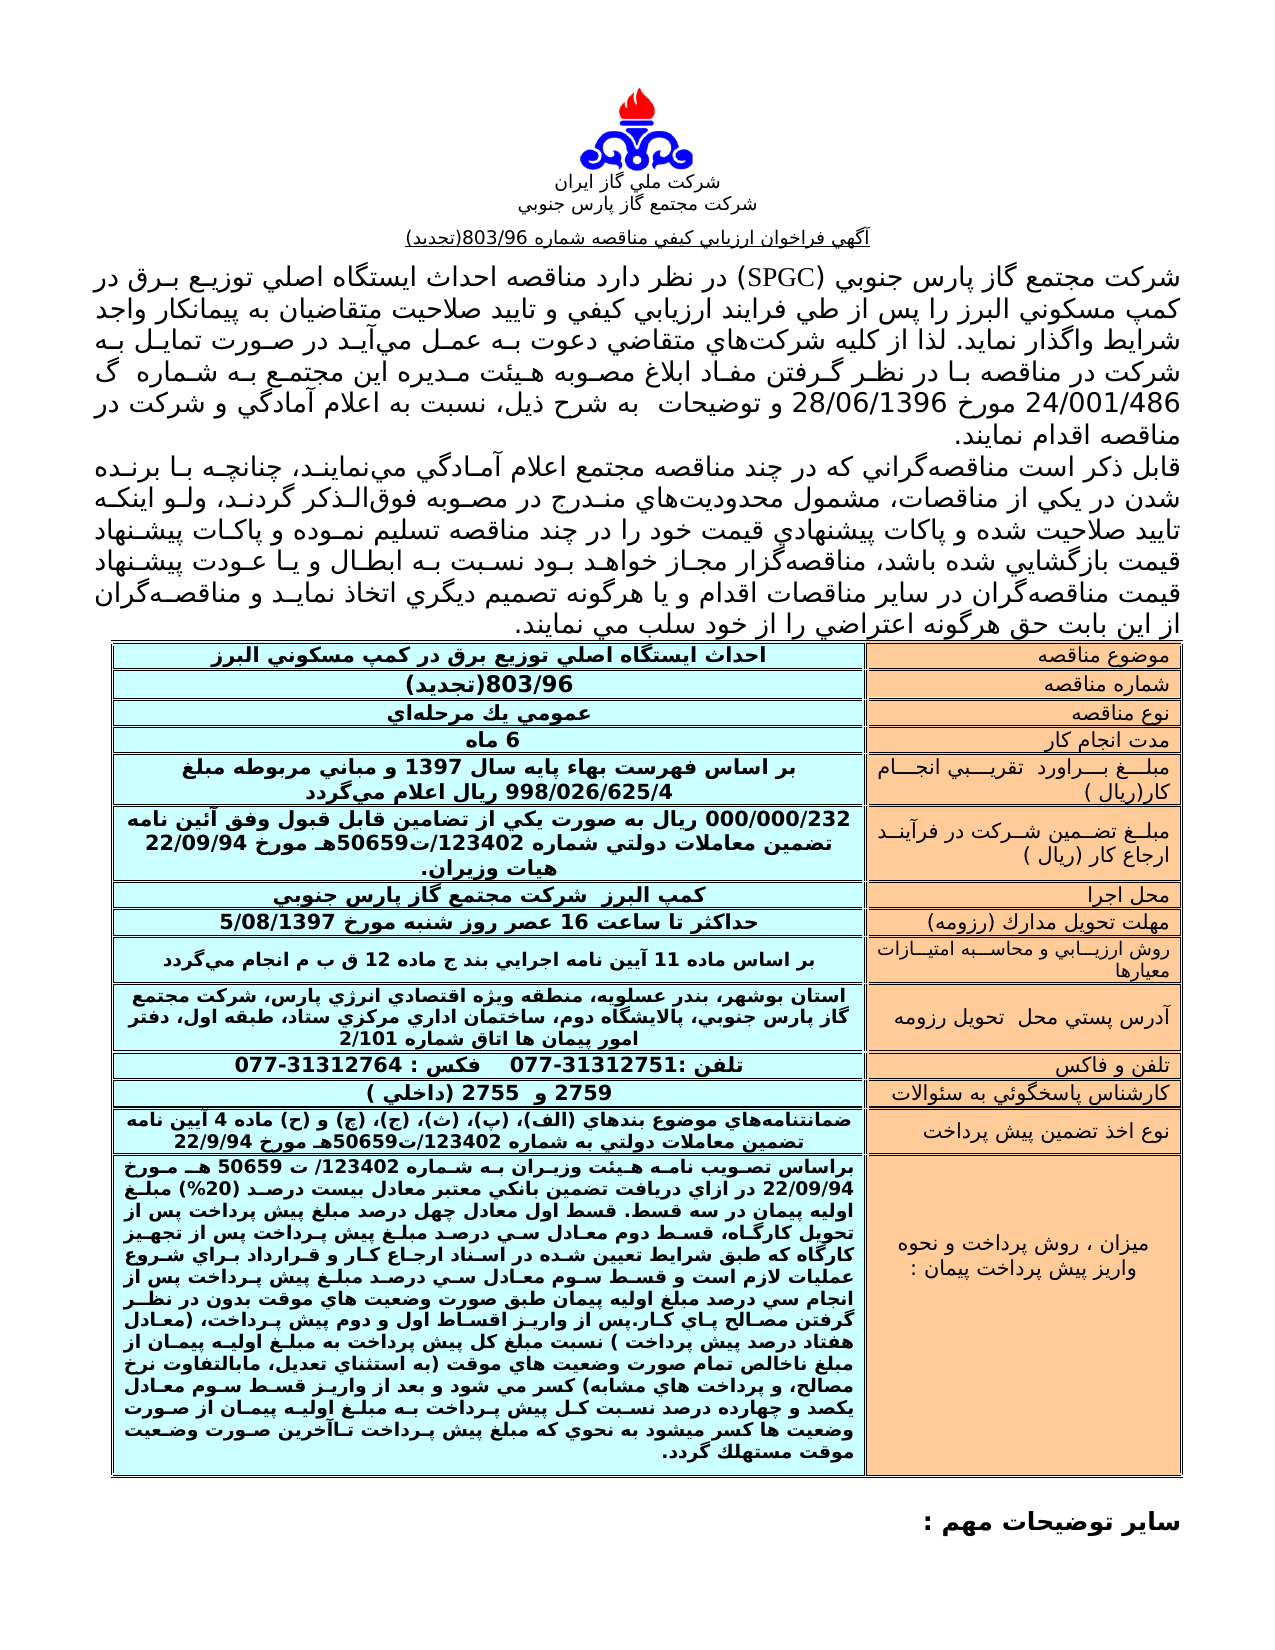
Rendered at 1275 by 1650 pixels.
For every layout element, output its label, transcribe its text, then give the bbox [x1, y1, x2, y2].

table_cell ميزان ، روش پرداخت و نحوه واريز پيش پرداخت پيمان : [866, 1153, 1181, 1475]
table_cell روش ارزيابي و محاسبه امتيازات معيارها [867, 935, 1180, 982]
table_cell مهلت تحويل مدارك (رزومه) [866, 907, 1181, 935]
table_cell 803/96(تجديد) [114, 668, 864, 697]
table_cell كارشناس پاسخگوئي به سئوالات [867, 1078, 1180, 1106]
table_cell كمپ البرز شركت مجتمع گاز پارس جنوبي [113, 880, 866, 907]
picture [580, 88, 695, 171]
text شركت مجتمع گاز پارس جنوبي [94, 193, 1181, 214]
table_cell 2759 و 2755 (داخلي ) [114, 1078, 864, 1106]
table_cell تلفن و فاكس [866, 1050, 1181, 1078]
table_header موضوع مناقصه [867, 644, 1181, 668]
text آگهي فراخوان ارزيابي كيفي مناقصه شماره 803/96(تجديد) [94, 227, 1181, 249]
text قابل ذكر است مناقصه‌گراني كه در چند مناقصه مجتمع اعلام آمادگي مي‌نمايند، چنانچه با برنده شدن در يكي از مناقصات، مشمول محدوديت‌هاي مندرج در مصوبه فوق‌الذكر گردند، ولو اينكه تاييد صلاحيت شده و پاكات پيشنهادي قيمت خود را در چند مناقصه تسليم نموده و پاكات پيشنهاد قيمت بازگشايي شده باشد، مناقصه‌گزار مجاز خواهد بود نسبت به ابطال و يا عودت پيشنهاد قيمت مناقصه‌گران در ساير مناقصات اقدام و يا هرگونه تصميم ديگري اتخاذ نمايد و مناقصه‌گران از اين بابت حق هرگونه اعتراضي را از خود سلب مي نمايند. [94, 451, 1181, 640]
table_cell محل اجرا [866, 880, 1181, 907]
table_cell عمومي يك مرحله‌اي [114, 698, 864, 725]
text شركت مجتمع گاز پارس جنوبي (SPGC) در نظر دارد مناقصه احداث ايستگاه اصلي توزيع برق در كمپ مسكوني البرز را پس از طي فرايند ارزيابي كيفي و تاييد صلاحيت متقاضيان به پيمانكار واجد شرايط واگذار نمايد. لذا از كليه شركت‌هاي متقاضي دعوت به عمل مي‌آيد در صورت تمايل به شركت در مناقصه با در نظر گرفتن مفاد ابلاغ مصوبه هيئت مديره اين مجتمع به شماره گ24/001/486 مورخ 28/06/1396 و توضيحات به شرح ذيل، نسبت به اعلام آمادگي و شركت در مناقصه اقدام نمايند. [94, 261, 1181, 451]
table_cell مبلغ براورد تقريبي انجام كار(ريال ) [866, 752, 1181, 804]
table_cell تلفن :31312751-077 فكس : 31312764-077 [113, 1050, 866, 1078]
table_cell نوع مناقصه [867, 698, 1180, 725]
table_cell مبلغ تضمين شركت در فرآيند ارجاع كار (ريال ) [866, 804, 1181, 880]
table_cell بر اساس فهرست بهاء پايه سال 1397 و مباني مربوطه مبلغ 998/026/625/4 ريال اعلام مي‌گردد [113, 752, 866, 804]
table_cell ضمانتنامه‌هاي موضوع بندهاي (الف)، (پ)، (ث)، (ج)، (چ) و (ح) ماده 4 آيين نامه تضمين معاملات دولتي به شماره 123402/ت50659هـ مورخ 22/9/94 [114, 1106, 864, 1153]
table_cell 6 ماه [113, 725, 866, 752]
table_cell مدت انجام كار [866, 725, 1181, 752]
table_cell براساس تصويب نامه هيئت وزيران به شماره 123402/ ت 50659 هـ مورخ 22/09/94 در ازاي دريافت تضمين بانكي معتبر معادل بيست درصد (20%) مبلغ اوليه پيمان در سه قسط. قسط اول معادل چهل درصد مبلغ پيش پرداخت پس از تحويل كارگاه، قسط دوم معادل سي درصد مبلغ پيش پرداخت پس از تجهيز كارگاه كه طبق شرايط تعيين شده در اسناد ارجاع كار و قرارداد براي شروع عمليات لازم است و قسط سوم معادل سي درصد مبلغ پيش پرداخت پس از انجام سي درصد مبلغ اوليه پيمان طبق صورت وضعيت هاي موقت بدون در نظر گرفتن مصالح پاي كار.پس از واريز اقساط اول و دوم پيش پرداخت، (معادل هفتاد درصد پيش پرداخت ) نسبت مبلغ كل پيش پرداخت به مبلغ اوليه پيمان از مبلغ ناخالص تمام صورت وضعيت هاي موقت (به استثناي تعديل، مابالتفاوت نرخ مصالح، و پرداخت هاي مشابه) كسر مي شود و بعد از واريز قسط سوم معادل يكصد و چهارده درصد نسبت كل پيش پرداخت به مبلغ اوليه پيمان از صورت وضعيت ها كسر ميشود به نحوي كه مبلغ پيش پرداخت تاآخرين صورت وضعيت موقت مستهلك گردد. [113, 1153, 866, 1475]
table_cell آدرس پستي محل تحويل رزومه [867, 982, 1180, 1050]
table_header احداث ايستگاه اصلي توزيع برق در كمپ مسكوني البرز [113, 644, 864, 668]
text ساير توضيحات مهم : [94, 1507, 1181, 1536]
table_cell بر اساس ماده 11 آيين نامه اجرايي بند ج ماده 12 ق ب م انجام مي‌گردد [114, 935, 864, 982]
table_cell استان بوشهر، بندر عسلويه، منطقه ويژه اقتصادي انرژي پارس، شركت مجتمع گاز پارس جنوبي، پالايشگاه دوم، ساختمان اداري مركزي ستاد، طبقه اول، دفتر امور پيمان ها اتاق شماره 2/101 [114, 982, 864, 1050]
table_cell شماره مناقصه [867, 668, 1180, 697]
text شركت ملي گاز ايران [94, 171, 1181, 193]
table_cell 000/000/232 ريال به صورت يكي از تضامين قابل قبول وفق آئين نامه تضمين معاملات دولتي شماره 123402/ت50659هـ مورخ 22/09/94 هيات وزيران. [113, 804, 866, 880]
table_cell نوع اخذ تضمين پيش پرداخت [867, 1106, 1180, 1153]
table_cell حداكثر تا ساعت 16 عصر روز شنبه مورخ 5/08/1397 [113, 907, 866, 935]
